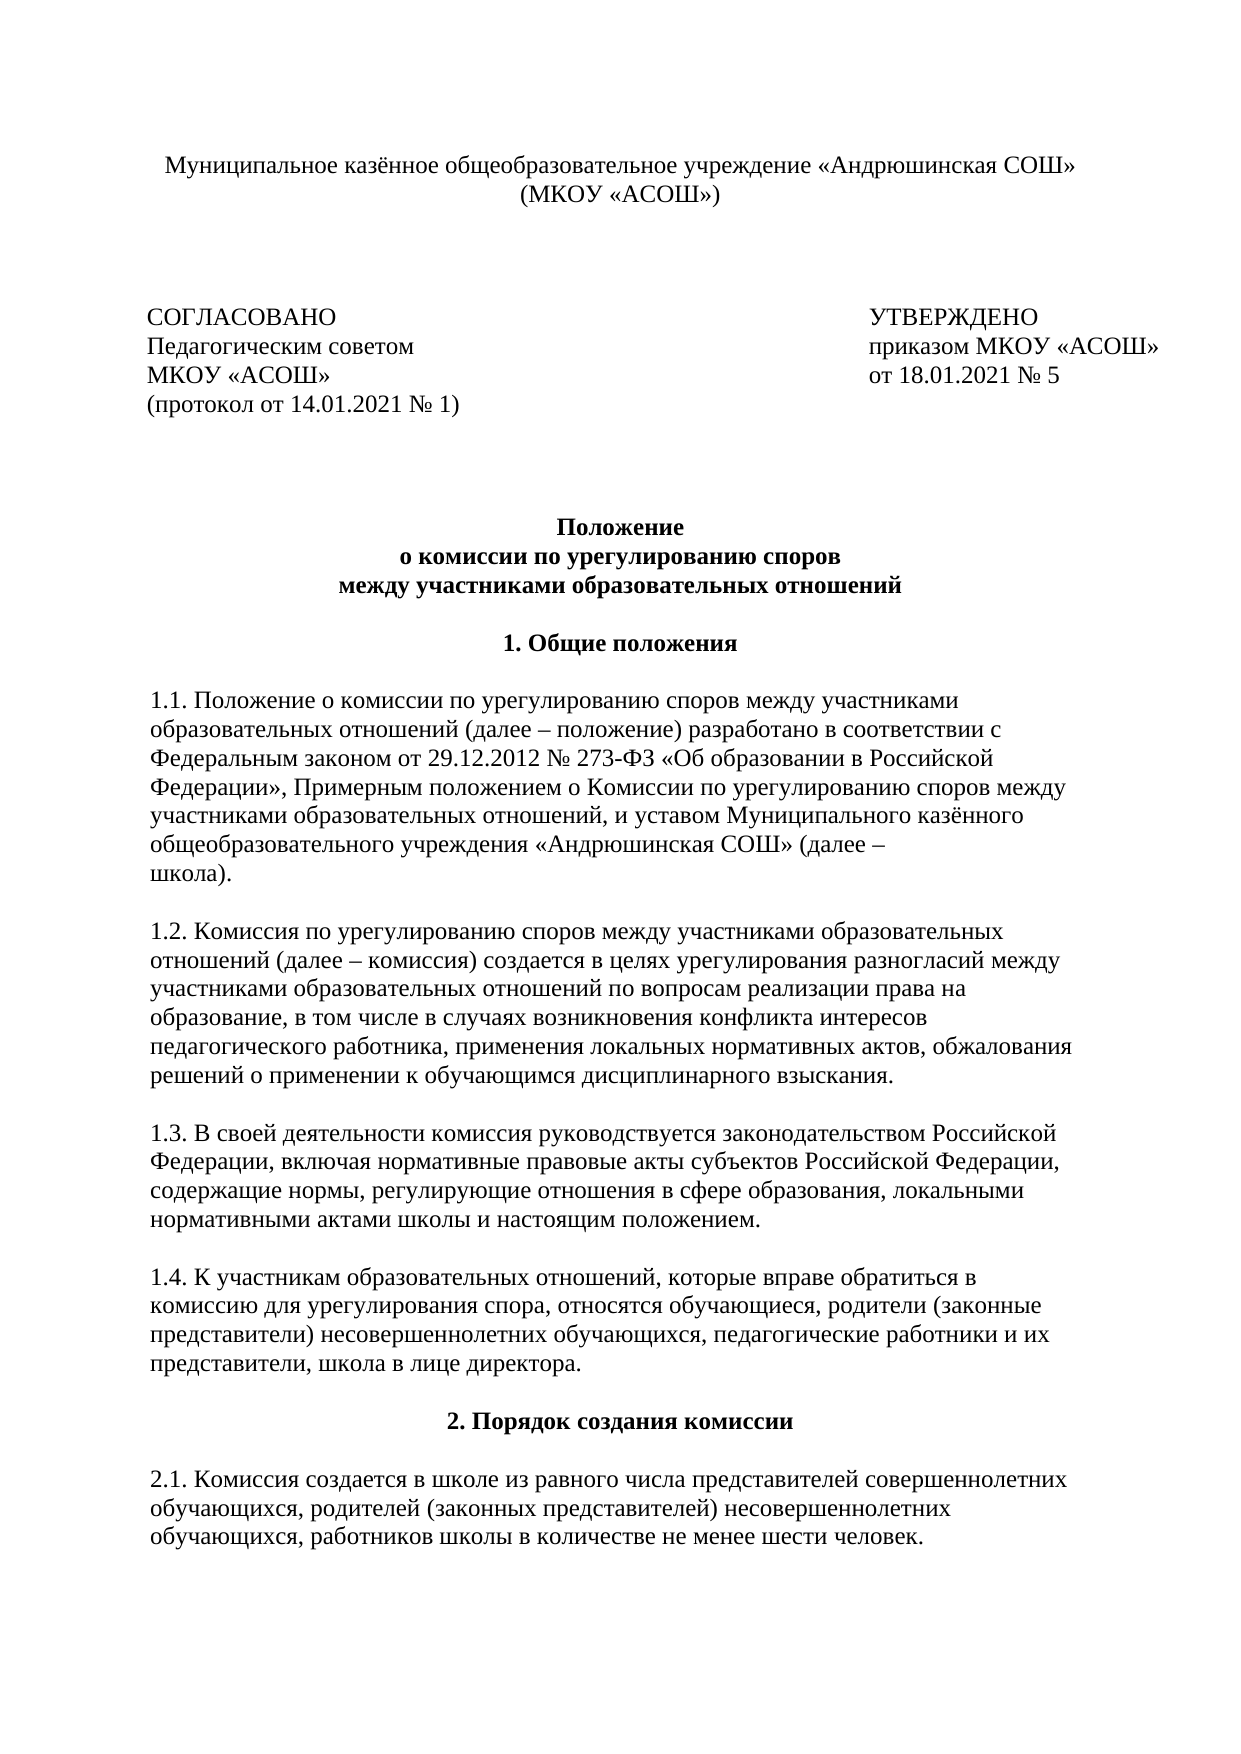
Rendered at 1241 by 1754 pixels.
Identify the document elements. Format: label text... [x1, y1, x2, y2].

table_header СОГЛАСОВАНО Педагогическим советом МКОУ «АСОШ» (протокол от 14.01.2021 № 1) [139, 295, 861, 425]
table_header УТВЕРЖДЕНО приказом МКОУ «АСОШ» от 18.01.2021 № 5 [861, 295, 1240, 425]
text 1.4. К участникам образовательных отношений, которые вправе обратиться в комиссию для урегулирования спора, относятся обучающиеся, родители (законные представители) несовершеннолетних обучающихся, педагогические работники и их представители, школа в лице директора. [150, 1262, 1090, 1377]
text 1.2. Комиссия по урегулированию споров между участниками образовательных отношений (далее – комиссия) создается в целях урегулирования разногласий между участниками образовательных отношений по вопросам реализации права на образование, в том числе в случаях возникновения конфликта интересов педагогического работника, применения локальных нормативных актов, обжалования решений о применении к обучающимся дисциплинарного взыскания. [150, 916, 1090, 1088]
text 1. Общие положения [150, 628, 1090, 656]
text 2.1. Комиссия создается в школе из равного числа представителей совершеннолетних обучающихся, родителей (законных представителей) несовершеннолетних обучающихся, работников школы в количестве не менее шести человек. [150, 1464, 1090, 1550]
text 1.1. Положение о комиссии по урегулированию споров между участниками образовательных отношений (далее – положение) разработано в соответствии с Федеральным законом от 29.12.2012 № 273-ФЗ «Об образовании в Российской Федерации», Примерным положением о Комиссии по урегулированию споров между участниками образовательных отношений, и уставом Муниципального казённого общеобразовательного учреждения «Андрюшинская СОШ» (далее – школа). [150, 686, 1090, 887]
text Муниципальное казённое общеобразовательное учреждение «Андрюшинская СОШ» (МКОУ «АСОШ») [150, 150, 1090, 207]
text 2. Порядок создания комиссии [150, 1406, 1090, 1435]
text 1.3. В своей деятельности комиссия руководствуется законодательством Российской Федерации, включая нормативные правовые акты субъектов Российской Федерации, содержащие нормы, регулирующие отношения в сфере образования, локальными нормативными актами школы и настоящим положением. [150, 1118, 1090, 1233]
text Положение о комиссии по урегулированию споров между участниками образовательных отношений [150, 512, 1090, 598]
